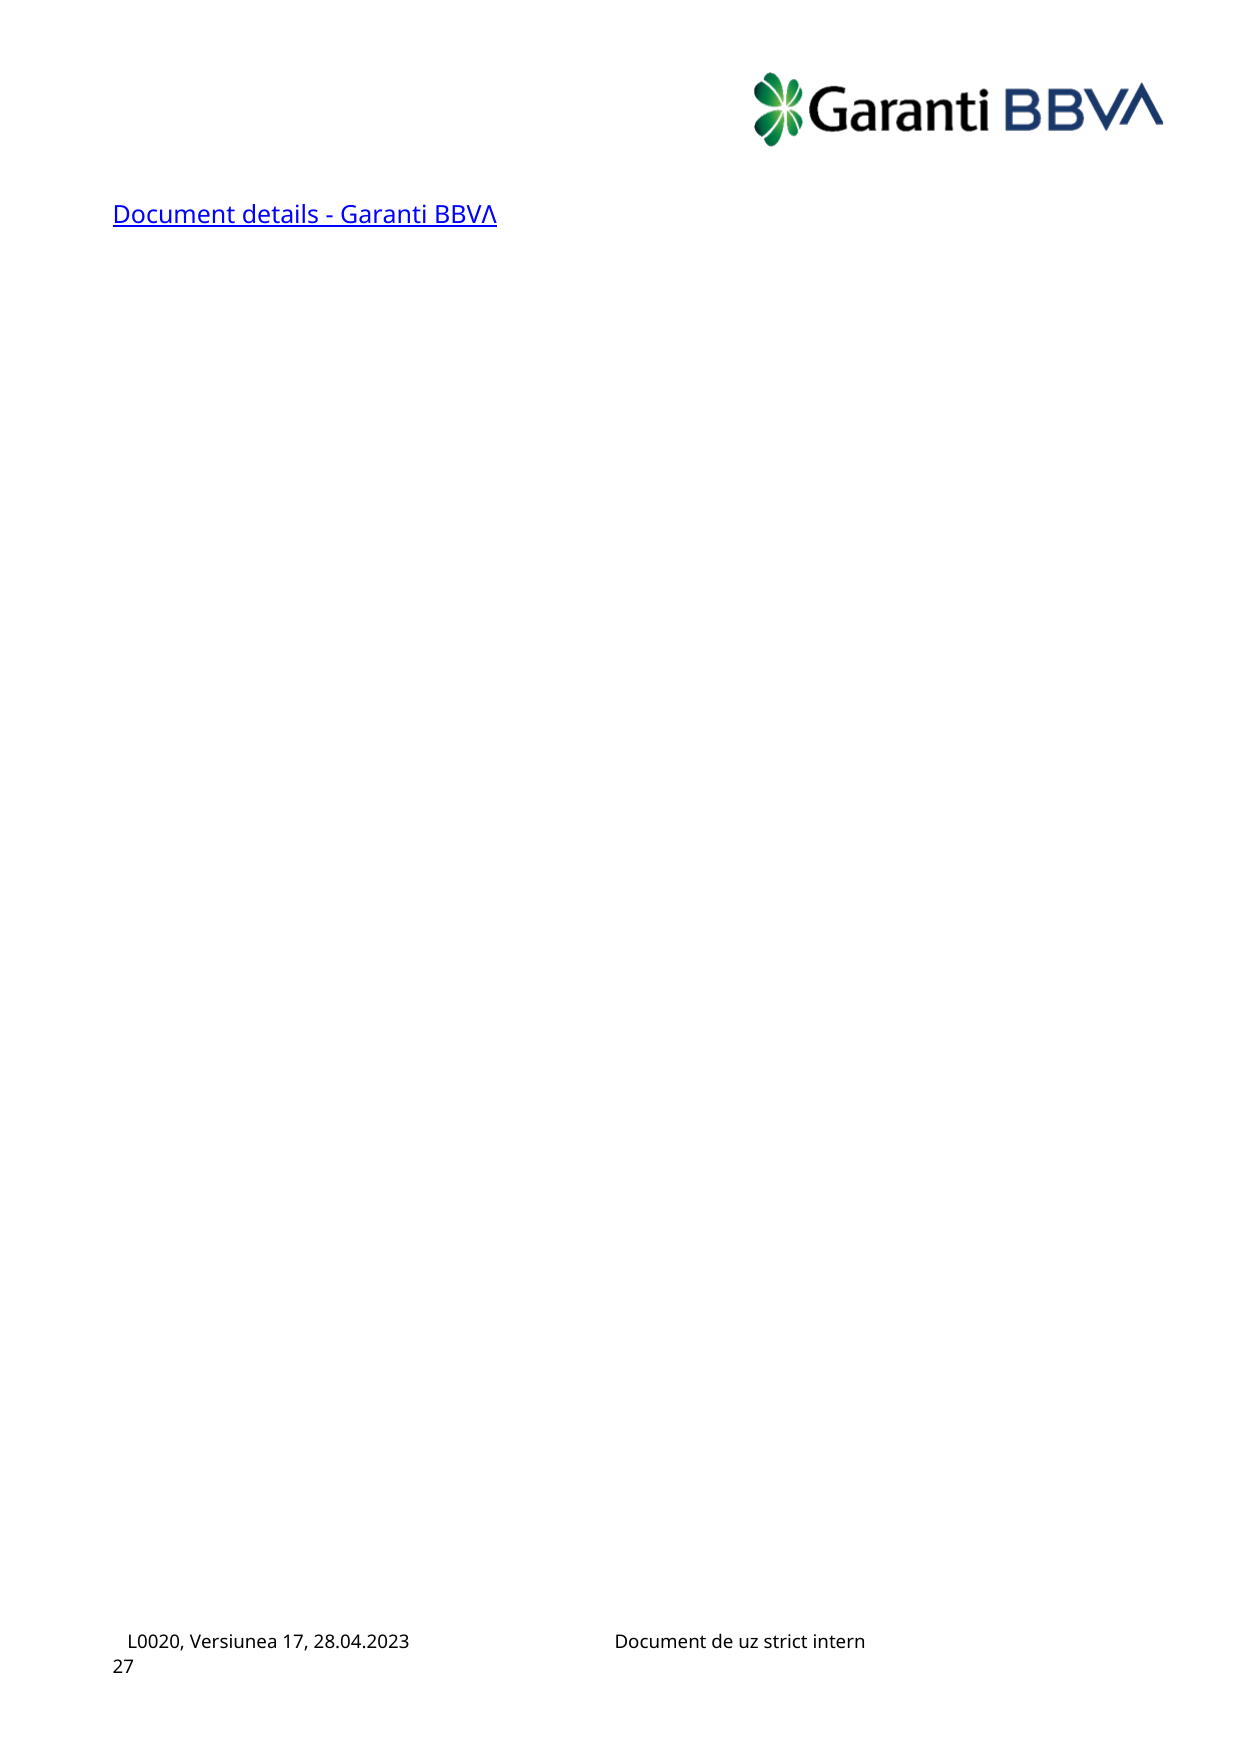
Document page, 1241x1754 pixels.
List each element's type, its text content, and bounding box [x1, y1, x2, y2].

picture [751, 46, 1164, 170]
text Document details - Garanti BBVΛ [112, 196, 1163, 230]
